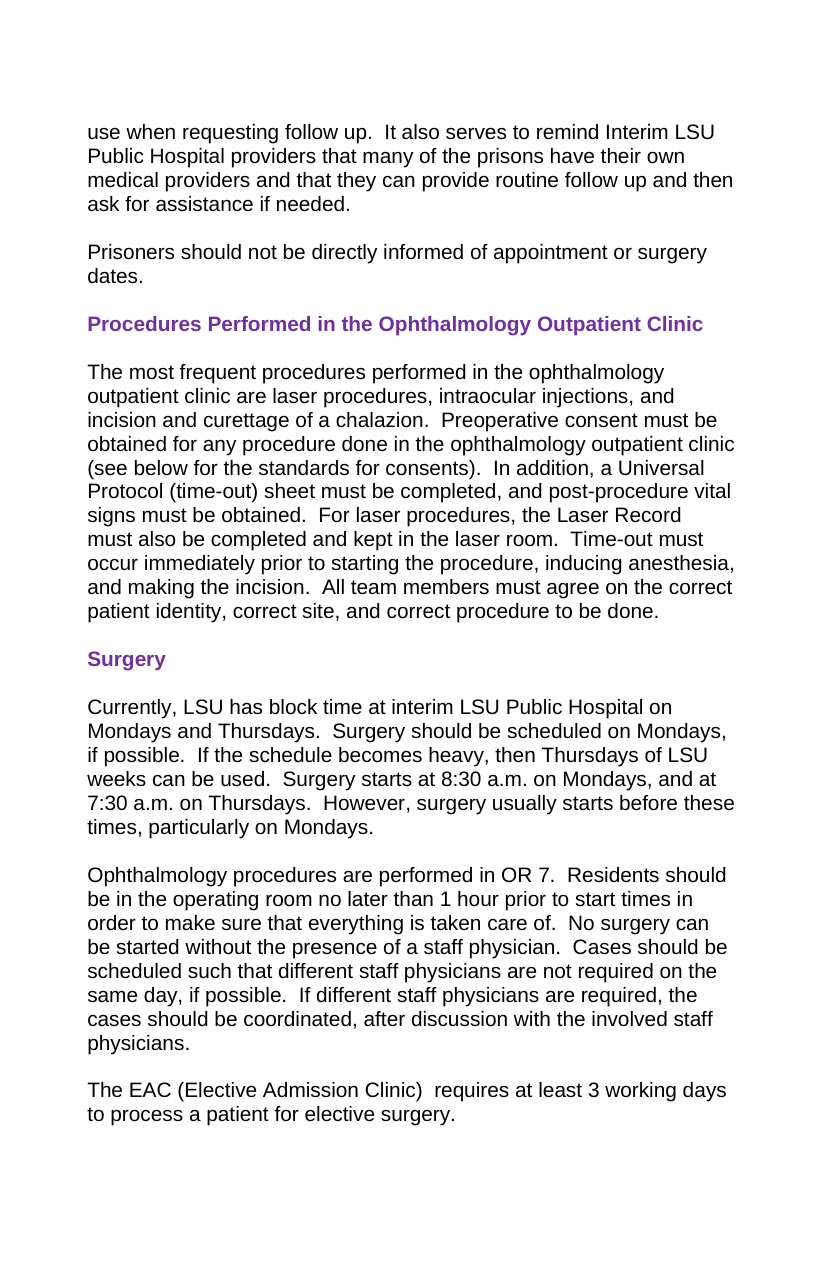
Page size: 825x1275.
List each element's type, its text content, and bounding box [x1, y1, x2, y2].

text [87, 120, 738, 216]
text Ophthalmology procedures are performed in OR 7. Residents should be in the operating room no later than 1 hour prior to start times in order to make sure that everything is taken care of. No surgery can be started without the presence of a staff physician. Cases should be scheduled such that different staff physicians are not required on the same day, if possible. If different staff physicians are required, the cases should be coordinated, after discussion with the involved staff physicians. [87, 863, 738, 1054]
text Prisoners should not be directly informed of appointment or surgery dates. [87, 240, 738, 288]
text The most frequent procedures performed in the ophthalmology outpatient clinic are laser procedures, intraocular injections, and incision and curettage of a chalazion. Preoperative consent must be obtained for any procedure done in the ophthalmology outpatient clinic (see below for the standards for consents). In addition, a Universal Protocol (time-out) sheet must be completed, and post-procedure vital signs must be obtained. For laser procedures, the Laser Record must also be completed and kept in the laser room. Time-out must occur immediately prior to starting the procedure, inducing anesthesia, and making the incision. All team members must agree on the correct patient identity, correct site, and correct procedure to be done. [87, 359, 738, 623]
text Procedures Performed in the Ophthalmology Outpatient Clinic [87, 312, 738, 336]
text The EAC (Elective Admission Clinic) requires at least 3 working days to process a patient for elective surgery. [87, 1078, 738, 1126]
text Currently, LSU has block time at interim LSU Public Hospital on Mondays and Thursdays. Surgery should be scheduled on Mondays, if possible. If the schedule becomes heavy, then Thursdays of LSU weeks can be used. Surgery starts at 8:30 a.m. on Mondays, and at 7:30 a.m. on Thursdays. However, surgery usually starts before these times, particularly on Mondays. [87, 695, 738, 839]
text Surgery [87, 647, 738, 671]
